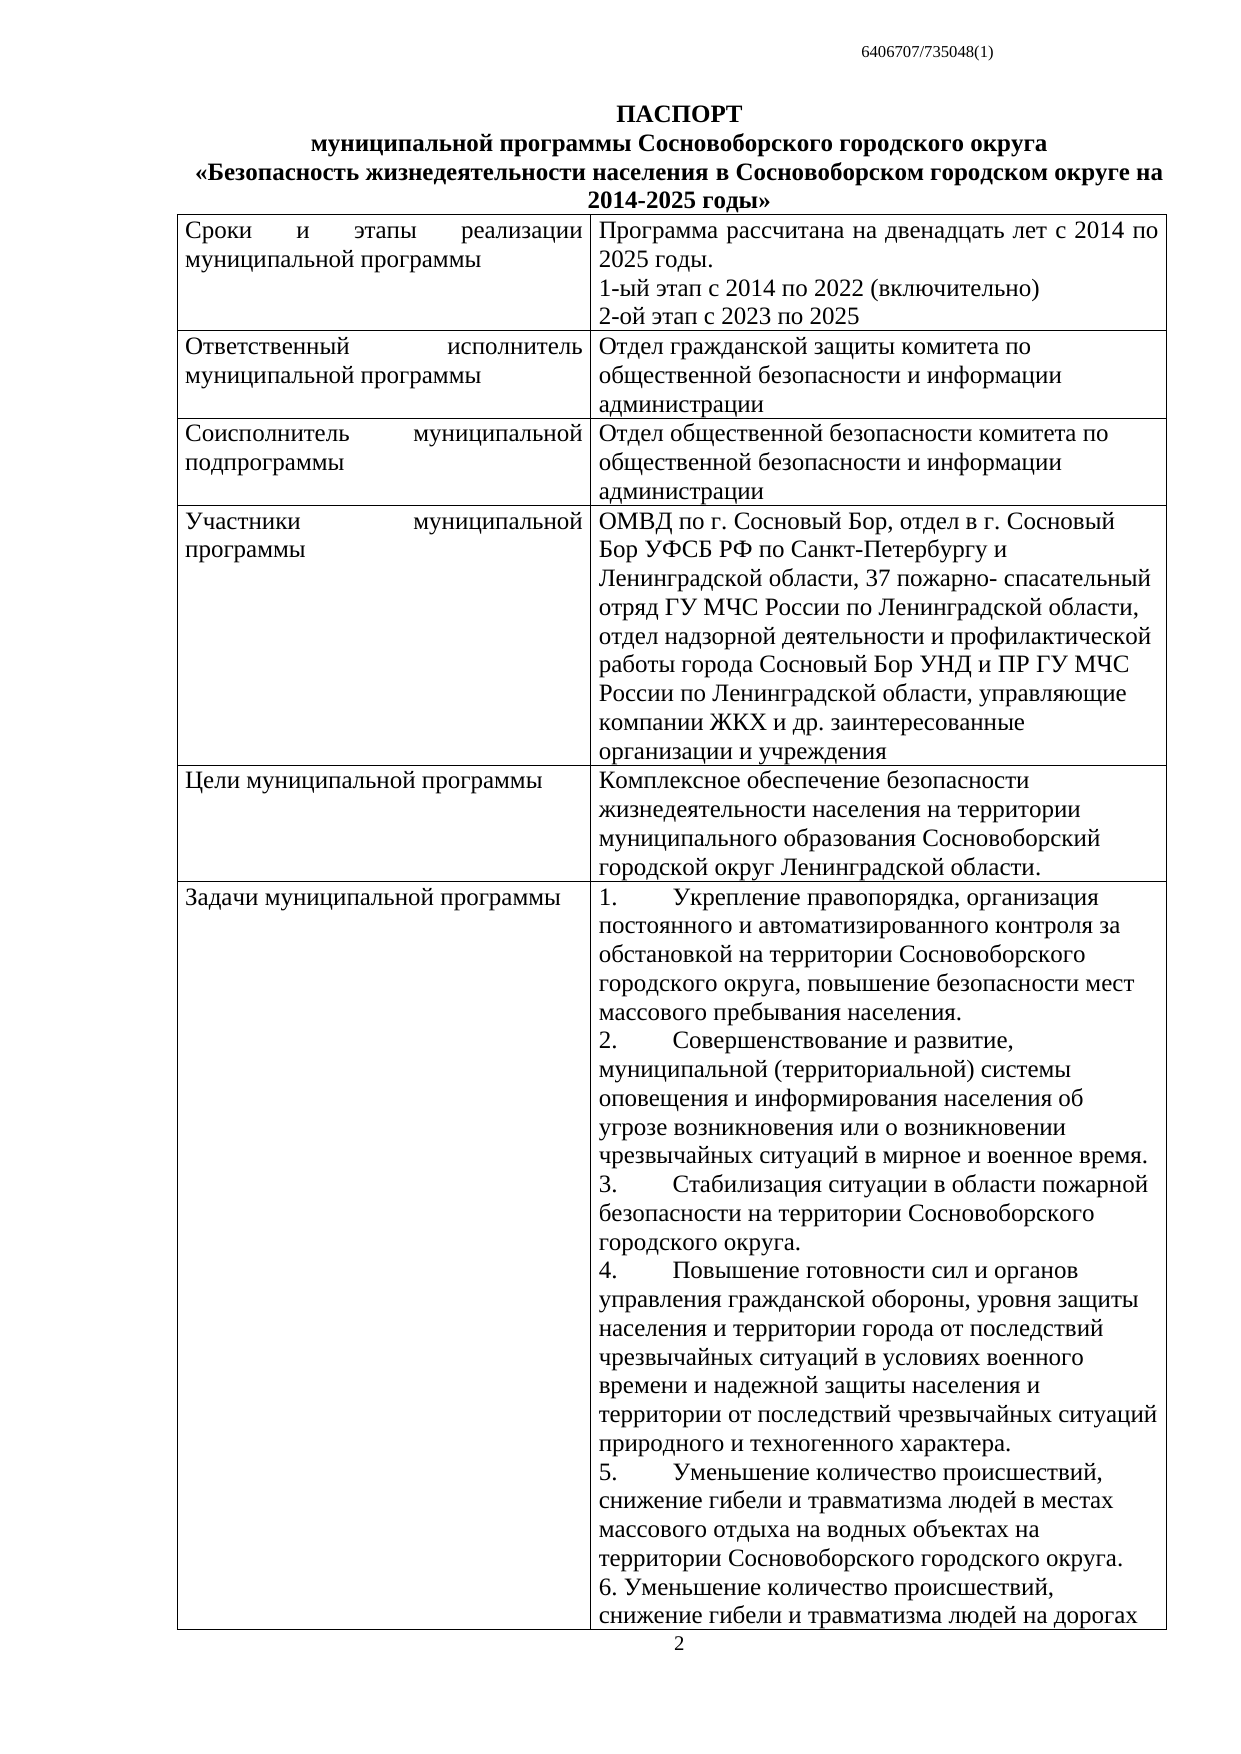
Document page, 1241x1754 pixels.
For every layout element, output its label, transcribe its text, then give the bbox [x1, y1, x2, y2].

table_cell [178, 882, 590, 1629]
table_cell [591, 882, 1166, 1629]
table_cell Ответственный исполнитель муниципальной программы [178, 331, 590, 417]
table_cell Комплексное обеспечение безопасности жизнедеятельности населения на территории муниципального образования Сосновоборский городской округ Ленинградской области. [591, 766, 1166, 881]
table_cell Цели муниципальной программы [178, 766, 590, 881]
table_cell Соисполнитель муниципальной подпрограммы [178, 419, 590, 505]
text «Безопасность жизнедеятельности населения в Сосновоборском городском округе на 2014-2025 годы» [177, 157, 1181, 214]
table_cell Отдел общественной безопасности комитета по общественной безопасности и информации администрации [591, 419, 1166, 505]
table_header Сроки и этапы реализации муниципальной программы [178, 215, 590, 330]
table_cell ОМВД по г. Сосновый Бор, отдел в г. Сосновый Бор УФСБ РФ по Санкт-Петербургу и Ленинградской области, 37 пожарно- спасательный отряд ГУ МЧС России по Ленинградской области, отдел надзорной деятельности и профилактической работы города Сосновый Бор УНД и ПР ГУ МЧС России по Ленинградской области, управляющие компании ЖКХ и др. заинтересованные организации и учреждения [591, 506, 1166, 764]
text муниципальной программы Сосновоборского городского округа [177, 128, 1181, 157]
table_header Программа рассчитана на двенадцать лет с 2014 по 2025 годы. 1-ый этап с 2014 по 2022 (включительно) 2-ой этап с 2023 по 2025 [591, 215, 1166, 330]
table_cell Участники муниципальной программы [178, 506, 590, 764]
text ПАСПОРТ [177, 99, 1181, 128]
table_cell Отдел гражданской защиты комитета по общественной безопасности и информации администрации [591, 331, 1166, 417]
